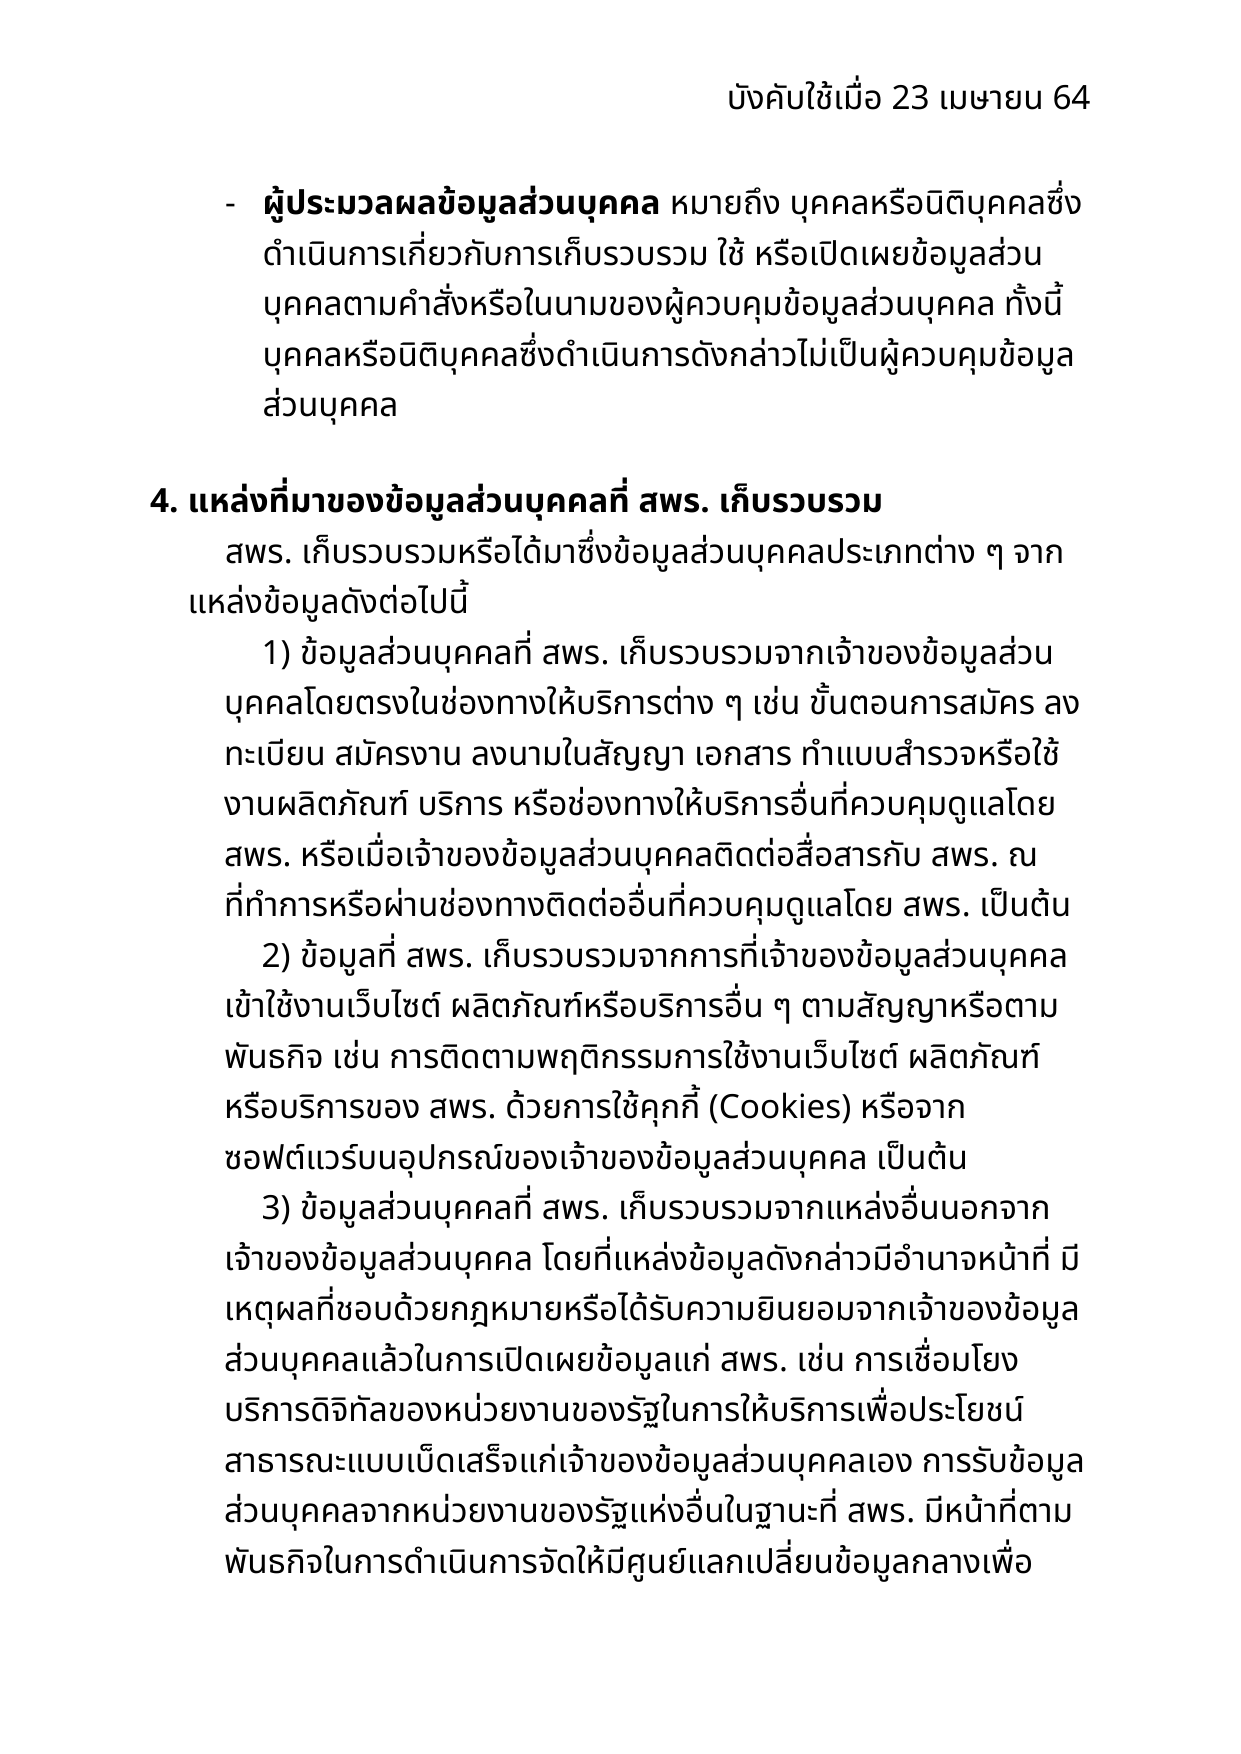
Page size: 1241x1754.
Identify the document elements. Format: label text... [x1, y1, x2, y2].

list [224, 1184, 1090, 1588]
text สพร. เก็บรวบรวมหรือได้มาซึ่งข้อมูลส่วนบุคคลประเภทต่าง ๆ จากแหล่งข้อมูลดังต่อไปนี้ [187, 527, 1090, 628]
list ข้อมูลที่ สพร. เก็บรวบรวมจากการที่เจ้าของข้อมูลส่วนบุคคลเข้าใช้งานเว็บไซต์ ผลิตภัณฑ์หรือบริการอื่น ๆ ตามสัญญาหรือตามพันธกิจ เช่น การติดตามพฤติกรรมการใช้งานเว็บไซต์ ผลิตภัณฑ์หรือบริการของ สพร. ด้วยการใช้คุกกี้ (Cookies) หรือจากซอฟต์แวร์บนอุปกรณ์ของเจ้าของข้อมูลส่วนบุคคล เป็นต้น [224, 932, 1090, 1184]
list แหล่งที่มาของข้อมูลส่วนบุคคลที่ สพร. เก็บรวบรวม [150, 477, 1090, 527]
list ผู้ประมวลผลข้อมูลส่วนบุคคล หมายถึง บุคคลหรือนิติบุคคลซึ่งดำเนินการเกี่ยวกับการเก็บรวบรวม ใช้ หรือเปิดเผยข้อมูลส่วนบุคคลตามคำสั่งหรือในนามของผู้ควบคุมข้อมูลส่วนบุคคล ทั้งนี้ บุคคลหรือนิติบุคคลซึ่งดำเนินการดังกล่าวไม่เป็นผู้ควบคุมข้อมูลส่วนบุคคล [225, 179, 1090, 431]
list ข้อมูลส่วนบุคคลที่ สพร. เก็บรวบรวมจากเจ้าของข้อมูลส่วนบุคคลโดยตรงในช่องทางให้บริการต่าง ๆ เช่น ขั้นตอนการสมัคร ลงทะเบียน สมัครงาน ลงนามในสัญญา เอกสาร ทำแบบสำรวจหรือใช้งานผลิตภัณฑ์ บริการ หรือช่องทางให้บริการอื่นที่ควบคุมดูแลโดย สพร. หรือเมื่อเจ้าของข้อมูลส่วนบุคคลติดต่อสื่อสารกับ สพร. ณ ที่ทำการหรือผ่านช่องทางติดต่ออื่นที่ควบคุมดูแลโดย สพร. เป็นต้น [224, 628, 1090, 932]
